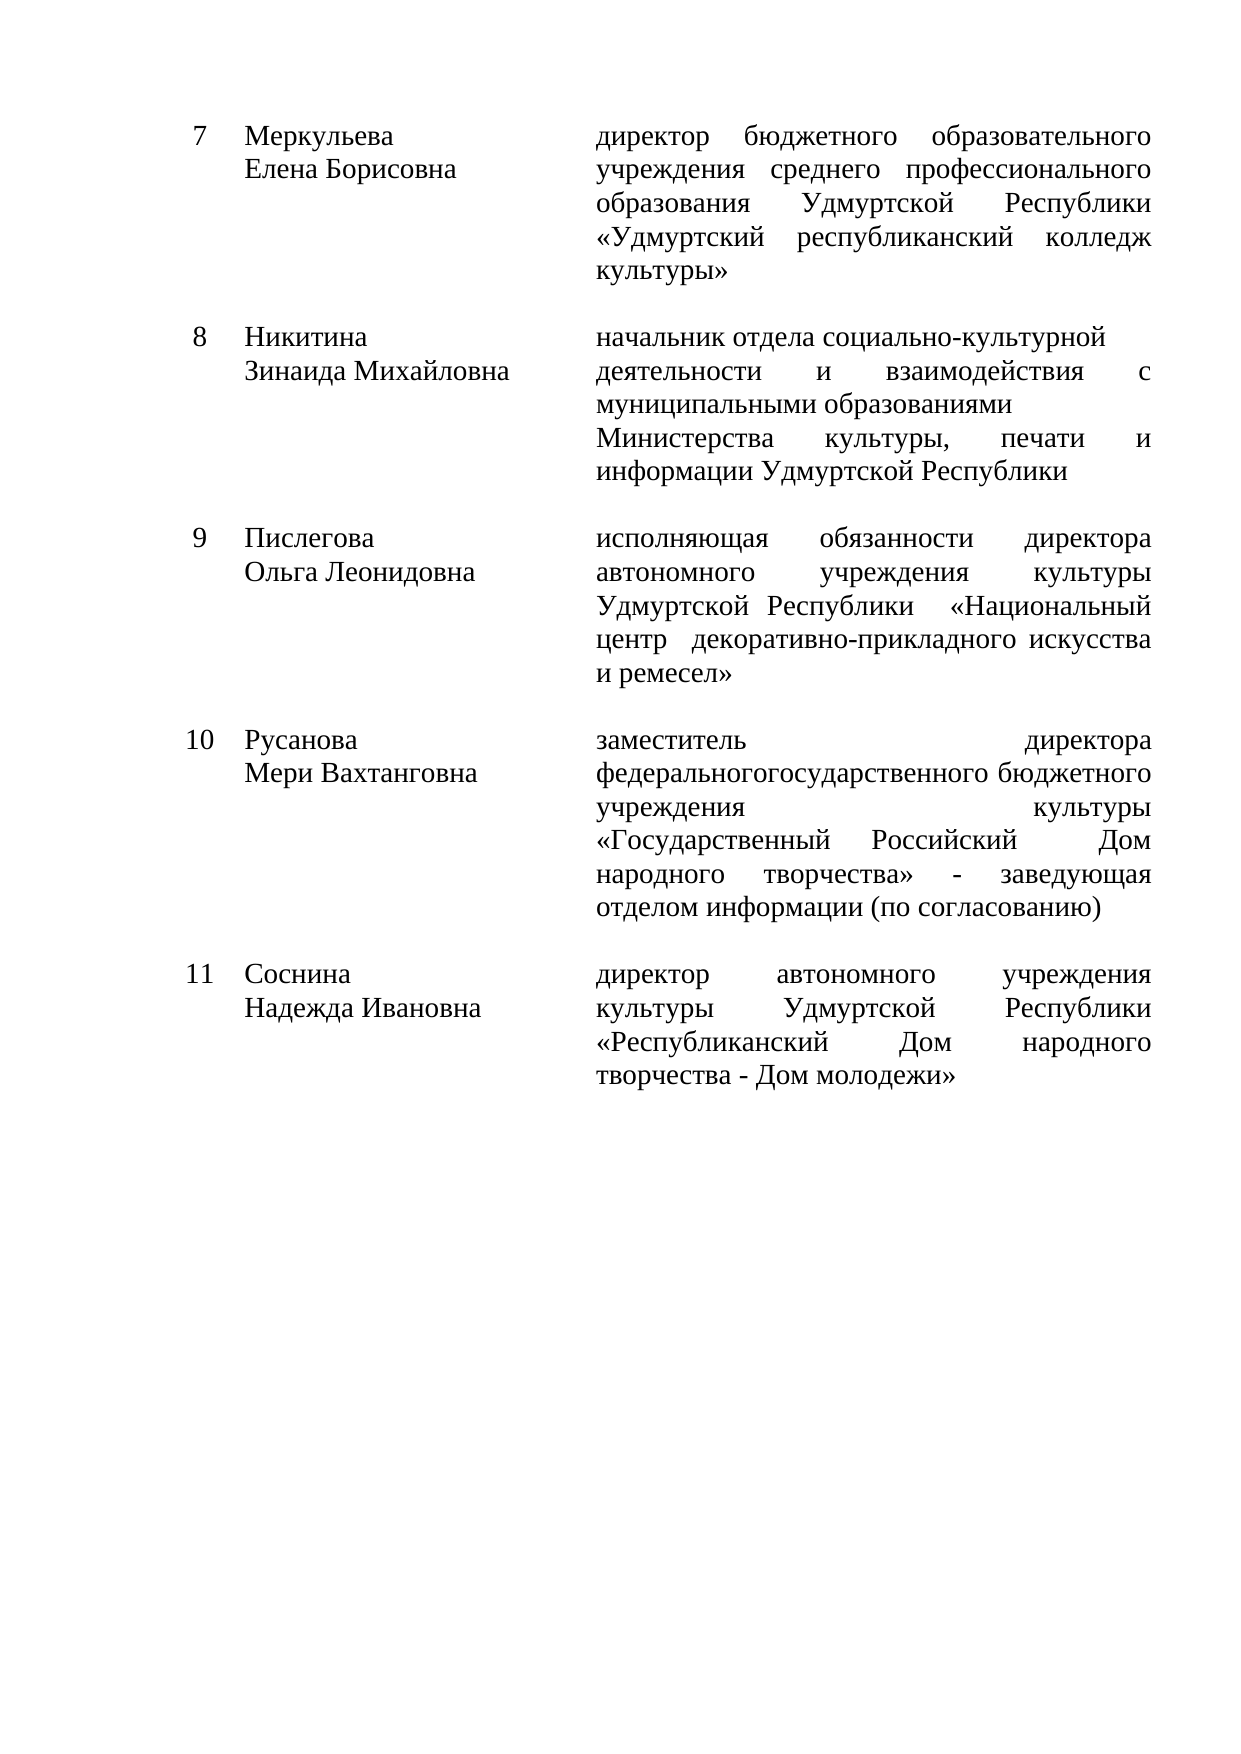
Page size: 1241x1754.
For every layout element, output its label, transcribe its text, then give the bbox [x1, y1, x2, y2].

table_cell 11 [166, 957, 233, 1091]
table_cell директор бюджетного образовательного учреждения среднего профессионального образования Удмуртской Республики «Удмуртский республиканский колледж культуры» [585, 118, 1163, 319]
table_cell директор автономного учреждения культуры Удмуртской Республики «Республиканский Дом народного творчества - Дом молодежи» [585, 957, 1163, 1091]
table_cell Никитина Зинаида Михайловна [233, 319, 584, 521]
table_cell заместитель директора федеральногогосударственного бюджетного учреждения культуры «Государственный Российский Дом народного творчества» - заведующая отделом информации (по согласованию) [585, 722, 1163, 957]
table_cell исполняющая обязанности директора автономного учреждения культуры Удмуртской Республики «Национальный центр декоративно-прикладного искусства и ремесел» [585, 521, 1163, 722]
table_cell Русанова Мери Вахтанговна [233, 722, 584, 957]
table_cell 7 [166, 118, 233, 319]
table_cell 9 [166, 521, 233, 722]
table_cell Меркульева Елена Борисовна [233, 118, 584, 319]
table_cell 8 [166, 319, 233, 521]
table_cell Соснина Надежда Ивановна [233, 957, 584, 1091]
table_cell 10 [166, 722, 233, 957]
table_cell Пислегова Ольга Леонидовна [233, 521, 584, 722]
table_cell начальник отдела социально-культурной деятельности и взаимодействия с муниципальными образованиями Министерства культуры, печати и информации Удмуртской Республики [585, 319, 1163, 521]
